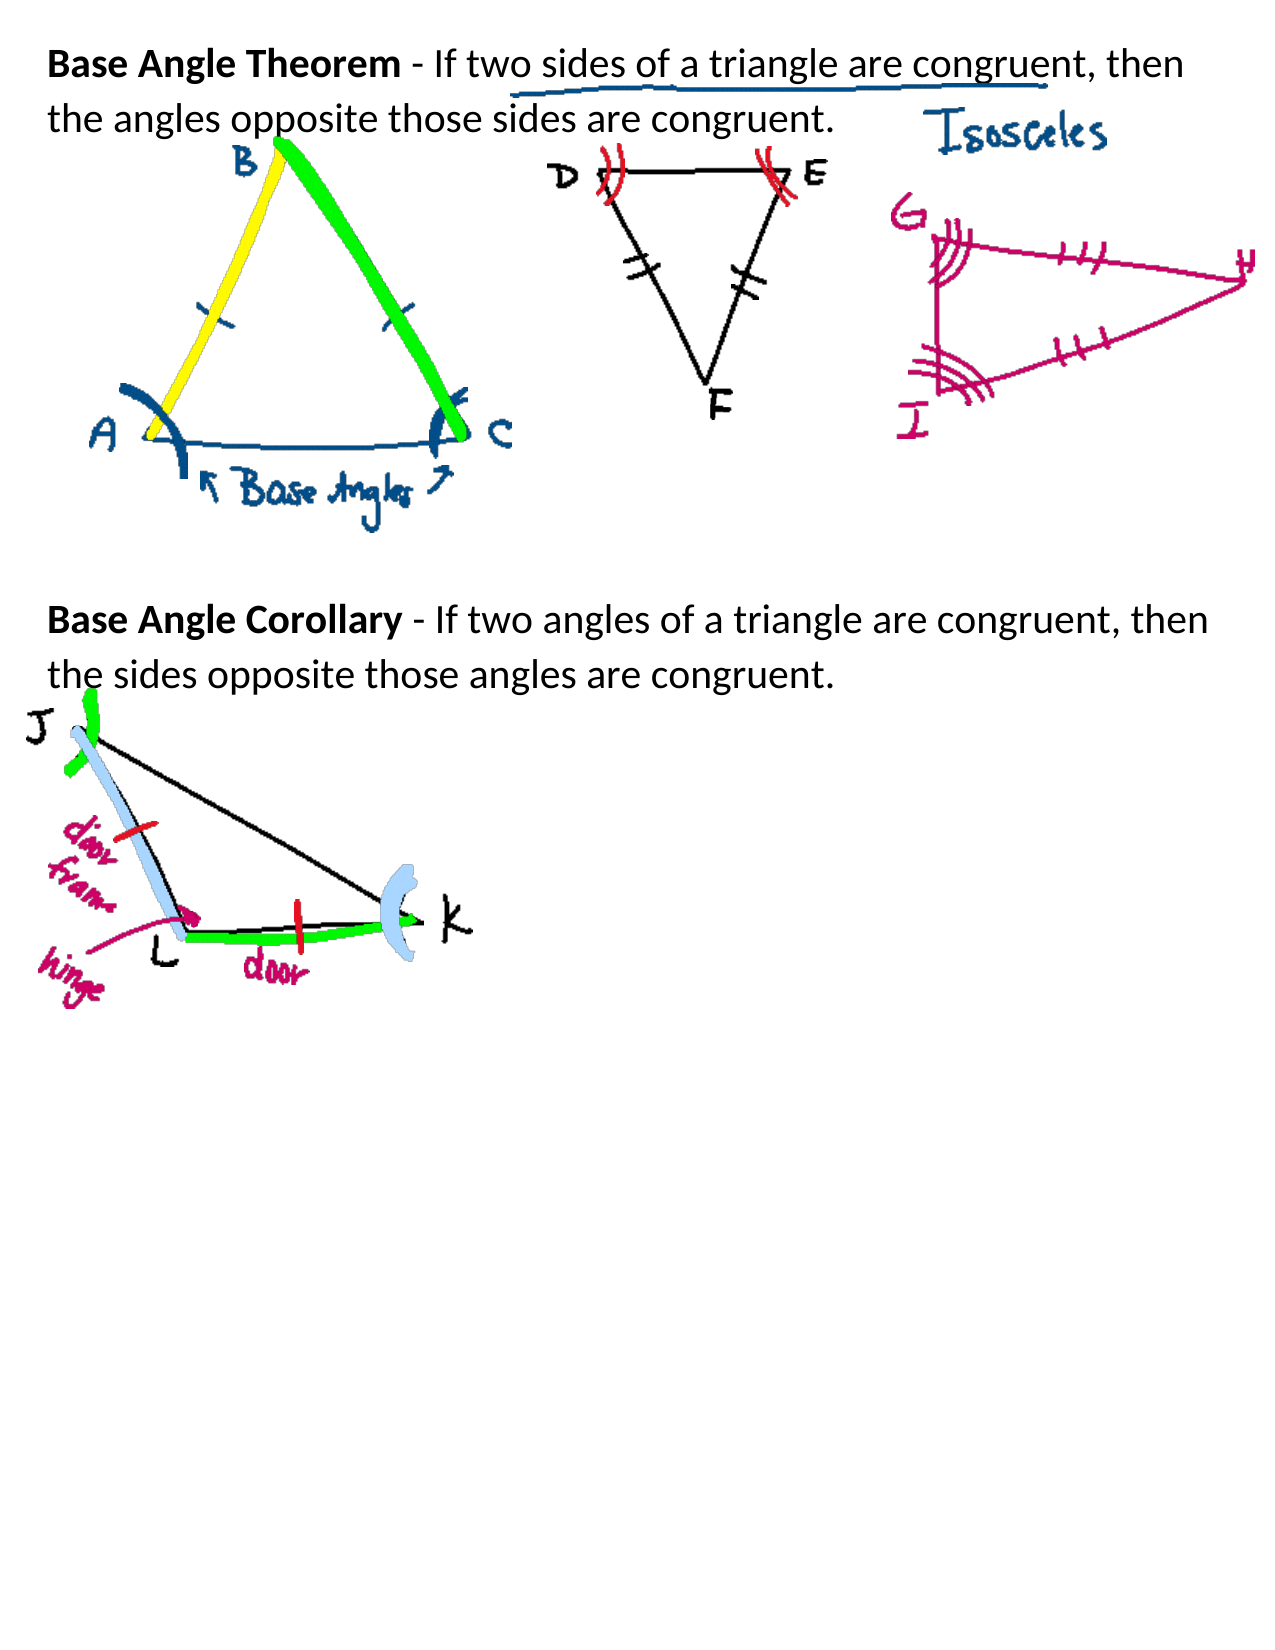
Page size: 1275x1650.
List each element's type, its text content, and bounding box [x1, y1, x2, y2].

picture [891, 192, 1255, 439]
picture [547, 143, 828, 420]
text Base Angle Theorem - If two sides of a triangle are congruent, then the angles opposite those sides are congruent. [47, 37, 1247, 143]
picture [89, 135, 512, 479]
picture [26, 687, 473, 1009]
picture [510, 83, 1048, 98]
picture [923, 107, 1107, 155]
picture [200, 465, 454, 533]
text Base Angle Corollary - If two angles of a triangle are congruent, then the sides opposite those angles are congruent. [47, 593, 1247, 699]
